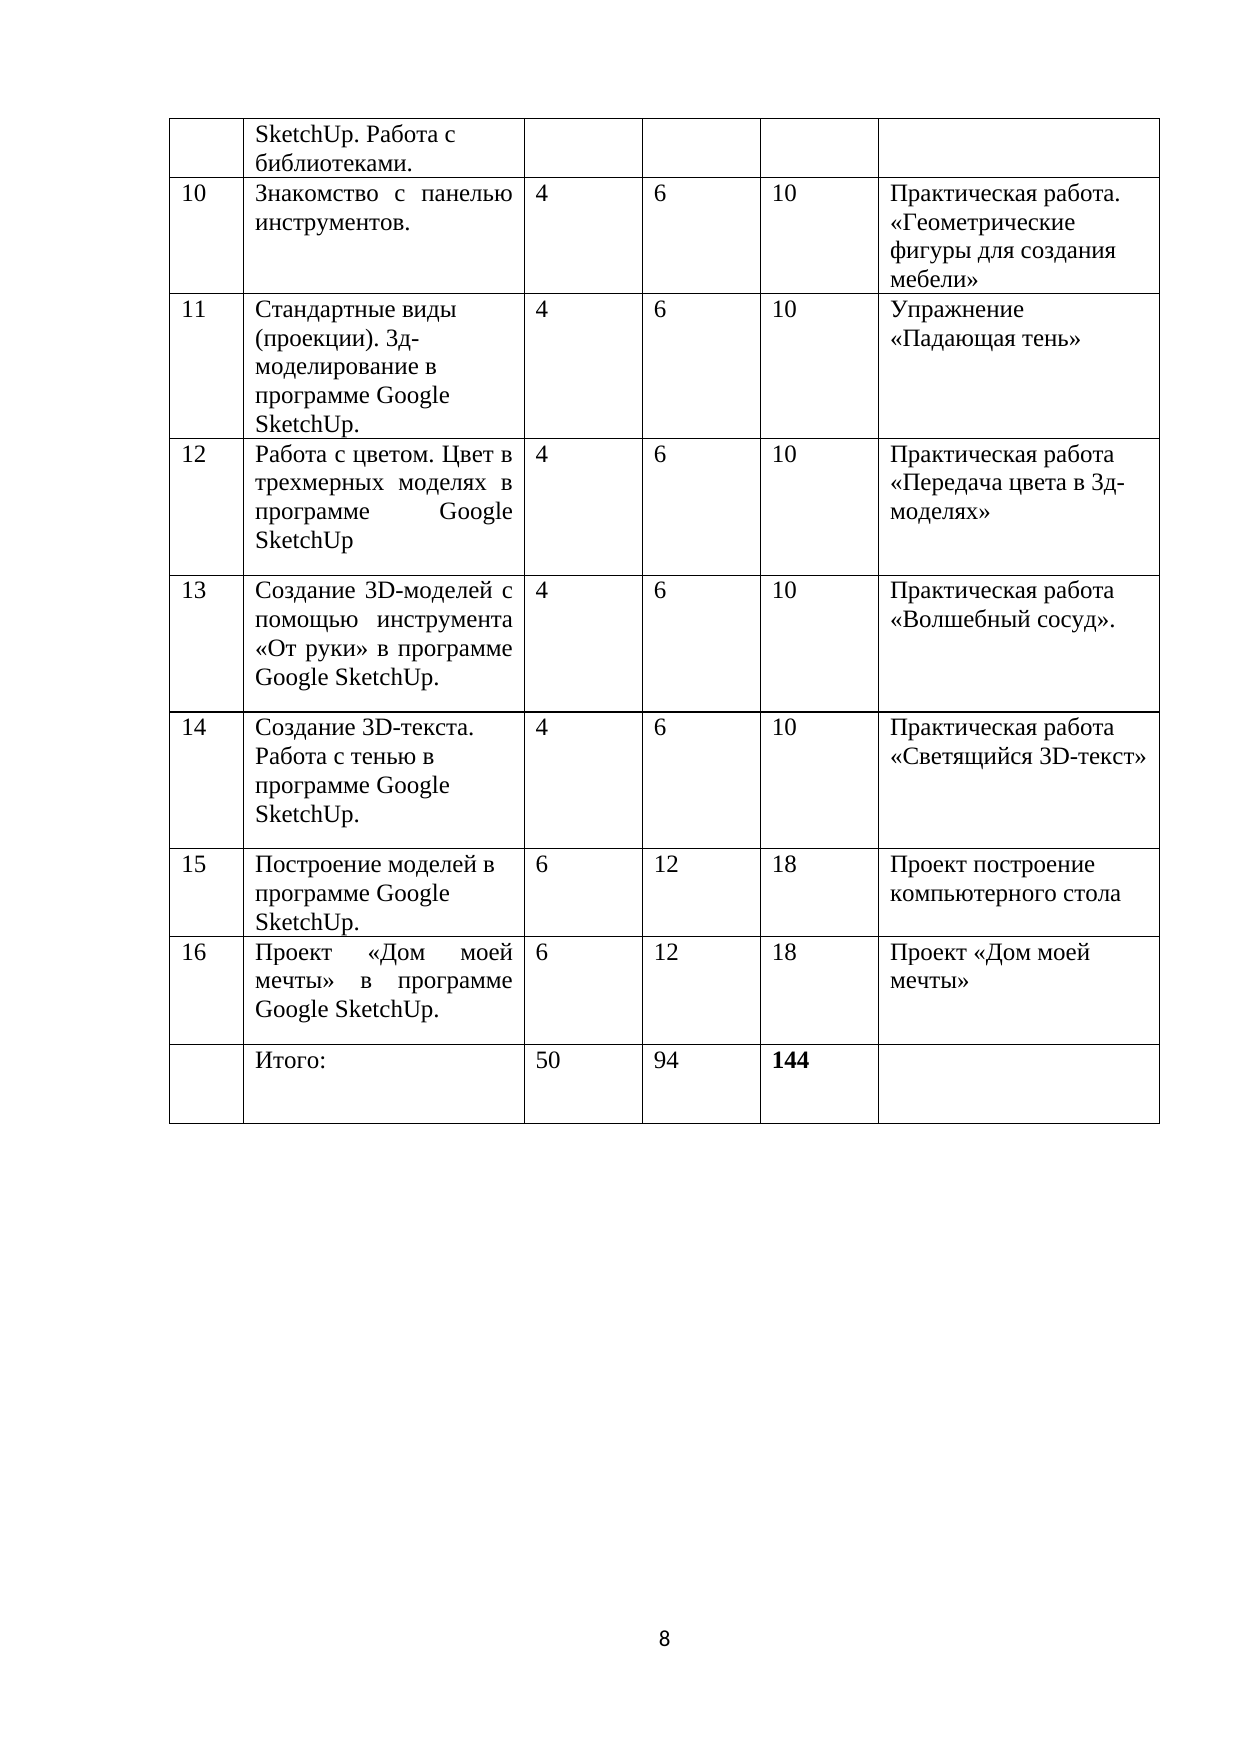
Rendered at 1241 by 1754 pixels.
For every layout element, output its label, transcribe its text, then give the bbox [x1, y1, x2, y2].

table_cell 12 [643, 937, 760, 1044]
table_cell Знакомство с панелью инструментов. [244, 178, 524, 293]
table_cell 10 [761, 713, 878, 848]
table_cell 6 [525, 937, 642, 1044]
table_cell 94 [643, 1045, 760, 1123]
table_cell 6 [643, 439, 760, 574]
table_cell Проект «Дом моей мечты» [879, 937, 1159, 1044]
table_cell 16 [170, 937, 243, 1044]
table_cell Создание 3D-моделей с помощью инструмента «От руки» в программе Google SketchUp. [244, 576, 524, 711]
table_cell 4 [525, 713, 642, 848]
table_cell 10 [170, 178, 243, 293]
table_cell 8 [761, 119, 878, 177]
table_cell 6 [643, 294, 760, 438]
table_cell Импорт моделей в программе Google SketchUp. Работа с библиотеками. [413, 119, 524, 177]
table_cell 12 [170, 439, 243, 574]
table_cell Проект «Дом моей мечты» в программе Google SketchUp. [244, 937, 524, 1044]
table_cell Практическая работа «Светящийся 3D-текст» [879, 713, 1159, 848]
table_cell 10 [761, 576, 878, 711]
table_cell Проект построение компьютерного стола [879, 849, 1159, 936]
table_cell 12 [643, 849, 760, 936]
table_cell 144 [761, 1045, 878, 1123]
table_cell 10 [761, 294, 878, 438]
table_cell 6 [643, 576, 760, 711]
table_cell Практическая работа. «Геометрические фигуры для создания мебели» [879, 178, 1159, 293]
table_cell 2 [525, 119, 642, 177]
table_cell Работа с цветом. Цвет в трехмерных моделях в программе Google SketchUp [244, 439, 524, 574]
table_cell [170, 1045, 243, 1123]
table_cell 6 [525, 849, 642, 936]
table_cell Практическая работа «Передача цвета в 3д-моделях» [879, 439, 1159, 574]
table_cell 14 [170, 713, 243, 848]
table_cell 6 [643, 119, 760, 177]
table_cell 10 [761, 439, 878, 574]
table_cell Упражнение «Падающая тень» [879, 294, 1159, 438]
table_cell 6 [643, 713, 760, 848]
table_cell [879, 1045, 1159, 1123]
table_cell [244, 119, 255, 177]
table_cell Построение моделей в программе Google SketchUp. [244, 849, 524, 936]
table_cell Создание 3D-текста. Работа с тенью в программе Google SketchUp. [244, 713, 524, 848]
table_cell 6 [643, 178, 760, 293]
table_cell 18 [761, 849, 878, 936]
table_cell 15 [170, 849, 243, 936]
table_cell 10 [761, 178, 878, 293]
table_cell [879, 119, 1159, 177]
table_cell 50 [525, 1045, 642, 1123]
table_cell 4 [525, 439, 642, 574]
table_cell 18 [761, 937, 878, 1044]
table_cell Практическая работа «Волшебный сосуд». [879, 576, 1159, 711]
table_cell 4 [525, 576, 642, 711]
table_cell 11 [170, 294, 243, 438]
table_cell 13 [170, 576, 243, 711]
table_cell 4 [525, 294, 642, 438]
table_cell Итого: [244, 1045, 524, 1123]
table_cell 4 [525, 178, 642, 293]
table_cell 9 [170, 119, 243, 177]
